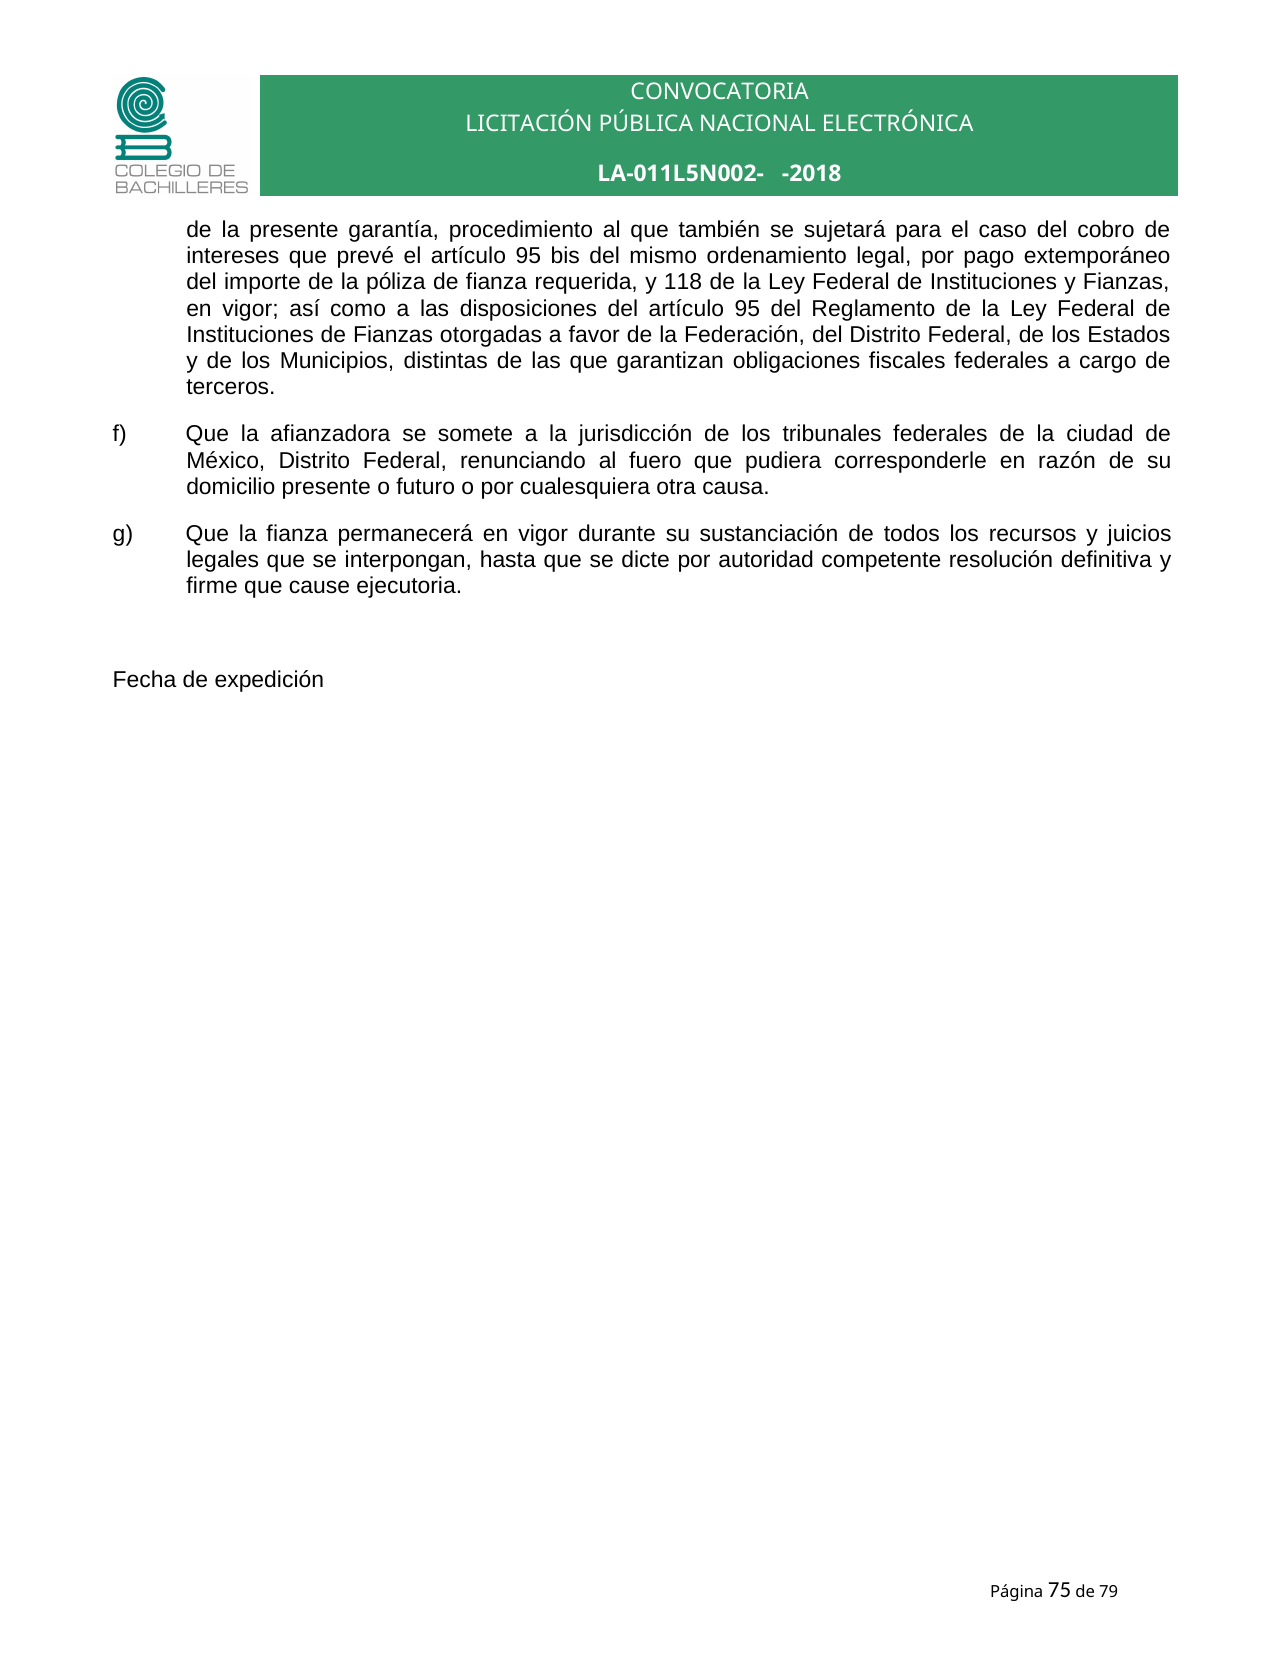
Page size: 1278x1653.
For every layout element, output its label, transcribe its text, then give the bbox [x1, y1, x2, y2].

text de la presente garantía, procedimiento al que también se sujetará para el caso del cobro de intereses que prevé el artículo 95 bis del mismo ordenamiento legal, por pago extemporáneo del importe de la póliza de fianza requerida, y 118 de la Ley Federal de Instituciones y Fianzas, en vigor; así como a las disposiciones del artículo 95 del Reglamento de la Ley Federal de Instituciones de Fianzas otorgadas a favor de la Federación, del Distrito Federal, de los Estados y de los Municipios, distintas de las que garantizan obligaciones fiscales federales a cargo de terceros. [186, 216, 1171, 399]
picture [112, 74, 251, 196]
text g) Que la fianza permanecerá en vigor durante su sustanciación de todos los recursos y juicios legales que se interpongan, hasta que se dicte por autoridad competente resolución definitiva y firme que cause ejecutoria. [112, 520, 1171, 598]
text f) Que la afianzadora se somete a la jurisdicción de los tribunales federales de la ciudad de México, Distrito Federal, renunciando al fuero que pudiera corresponderle en razón de su domicilio presente o futuro o por cualesquiera otra causa. [112, 420, 1171, 499]
text Fecha de expedición [112, 666, 1192, 693]
